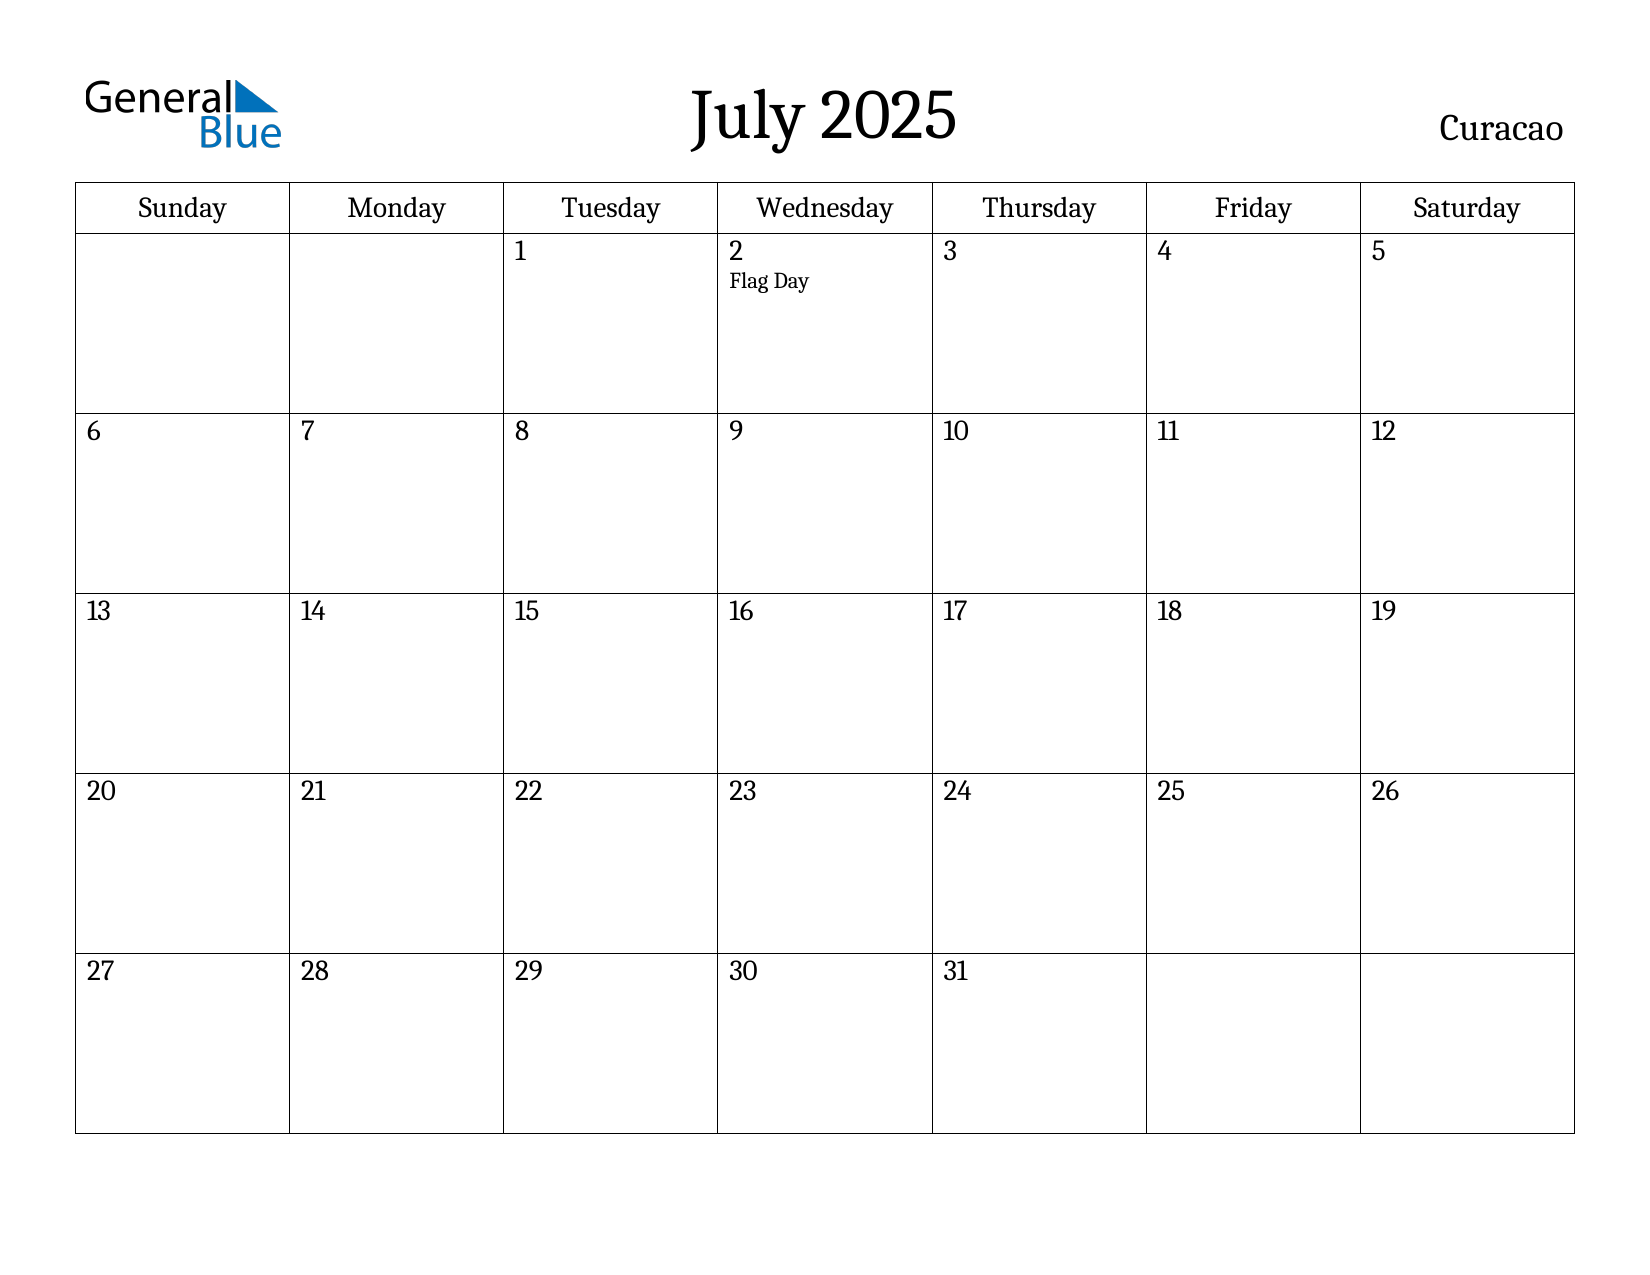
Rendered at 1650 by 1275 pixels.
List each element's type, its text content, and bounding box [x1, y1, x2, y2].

table_cell [1147, 808, 1360, 953]
table_cell [718, 627, 932, 773]
table_cell 5 [1361, 234, 1574, 267]
table_cell 6 [76, 414, 289, 447]
table_cell 18 [1147, 594, 1360, 627]
table_cell [504, 448, 717, 593]
table_cell 26 [1361, 774, 1574, 807]
table_cell 31 [933, 954, 1146, 987]
table_cell [290, 448, 503, 593]
table_header [76, 75, 503, 182]
table_cell 29 [504, 954, 717, 987]
table_cell Friday [1147, 183, 1360, 233]
table_cell [504, 627, 717, 773]
table_cell 19 [1361, 594, 1574, 627]
table_cell [1147, 267, 1360, 413]
table_cell [1147, 448, 1360, 593]
table_cell 3 [933, 234, 1146, 267]
table_cell [1147, 954, 1360, 987]
table_cell [76, 448, 289, 593]
table_cell [76, 267, 289, 413]
table_cell Sunday [76, 183, 289, 233]
table_cell 17 [933, 594, 1146, 627]
table_cell 23 [718, 774, 932, 807]
table_cell [290, 988, 503, 1133]
table_cell [504, 267, 717, 413]
table_cell Thursday [933, 183, 1146, 233]
table_header Curacao [1146, 75, 1574, 182]
table_cell [1361, 627, 1574, 773]
table_cell 12 [1361, 414, 1574, 447]
table_cell 10 [933, 414, 1146, 447]
table_cell [504, 988, 717, 1133]
table_cell [76, 988, 289, 1133]
table_cell 9 [718, 414, 932, 447]
table_cell 13 [76, 594, 289, 627]
table_cell 27 [76, 954, 289, 987]
table_cell [1361, 448, 1574, 593]
table_cell [718, 448, 932, 593]
table_cell Tuesday [504, 183, 717, 233]
table_cell 2 [718, 234, 932, 267]
table_cell [76, 627, 289, 773]
picture [86, 80, 281, 148]
table_cell [1147, 988, 1360, 1133]
table_cell [1361, 988, 1574, 1133]
table_cell 22 [504, 774, 717, 807]
table_cell Saturday [1361, 183, 1574, 233]
table_cell 30 [718, 954, 932, 987]
table_cell [290, 234, 503, 267]
table_cell [718, 808, 932, 953]
table_cell 16 [718, 594, 932, 627]
table_cell [1361, 267, 1574, 413]
table_cell [1361, 808, 1574, 953]
table_cell [933, 267, 1146, 413]
table_cell 20 [76, 774, 289, 807]
table_cell [290, 808, 503, 953]
table_cell 14 [290, 594, 503, 627]
table_cell 1 [504, 234, 717, 267]
table_cell 24 [933, 774, 1146, 807]
table_cell Monday [290, 183, 503, 233]
table_cell [504, 808, 717, 953]
table_header July 2025 [504, 75, 1146, 182]
table_cell [290, 267, 503, 413]
table_cell [933, 627, 1146, 773]
table_cell [76, 808, 289, 953]
table_cell [718, 988, 932, 1133]
table_cell 28 [290, 954, 503, 987]
table_cell 8 [504, 414, 717, 447]
table_cell [933, 988, 1146, 1133]
table_cell 11 [1147, 414, 1360, 447]
table_cell 7 [290, 414, 503, 447]
table_cell [76, 234, 289, 267]
table_cell [933, 808, 1146, 953]
table_cell Wednesday [718, 183, 932, 233]
table_cell 25 [1147, 774, 1360, 807]
table_cell Flag Day [718, 267, 932, 413]
table_cell [290, 627, 503, 773]
table_cell [933, 448, 1146, 593]
table_cell 15 [504, 594, 717, 627]
table_cell 21 [290, 774, 503, 807]
table_cell 4 [1147, 234, 1360, 267]
table_cell [1361, 954, 1574, 987]
table_cell [1147, 627, 1360, 773]
